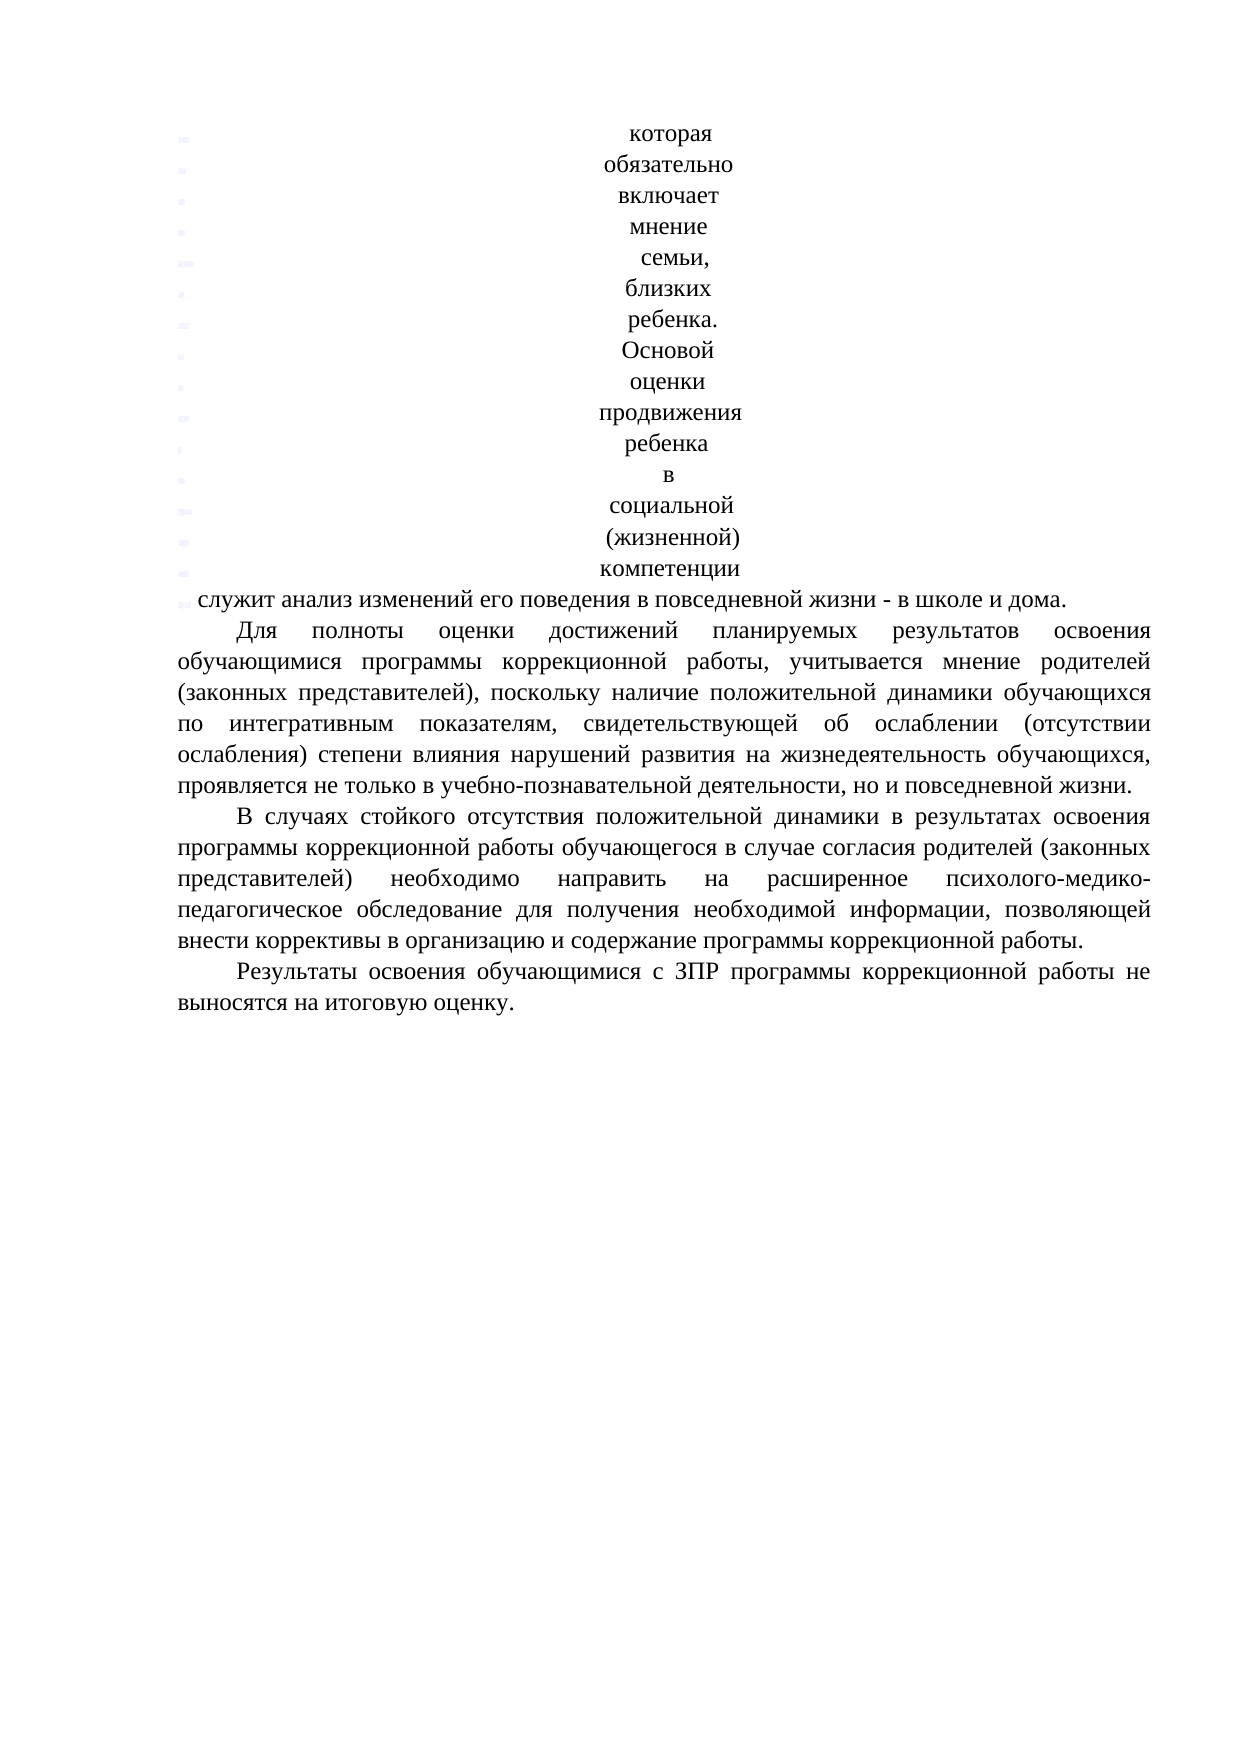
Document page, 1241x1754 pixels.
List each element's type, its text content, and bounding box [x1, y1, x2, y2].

text В случаях стойкого отсутствия положительной динамики в результатах освоения программы коррекционной работы обучающегося в случае согласия родителей (законных представителей) необходимо направить на расширенное психолого-медико-педагогическое обследование для получения необходимой информации, позволяющей внести коррективы в организацию и содержание программы коррекционной работы. [177, 801, 1152, 954]
text Результаты освоения обучающимися с ЗПР программы коррекционной работы не выносятся на итоговую оценку. [177, 956, 1152, 1016]
text Для полноты оценки достижений планируемых результатов освоения обучающимися программы коррекционной работы, учитывается мнение родителей (законных представителей), поскольку наличие положительной динамики обучающихся по интегративным показателям, свидетельствующей об ослаблении (отсутствии ослабления) степени влияния нарушений развития на жизнедеятельность обучающихся, проявляется не только в учебно-познавательной деятельности, но и повседневной жизни. [177, 615, 1152, 799]
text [177, 118, 1152, 612]
